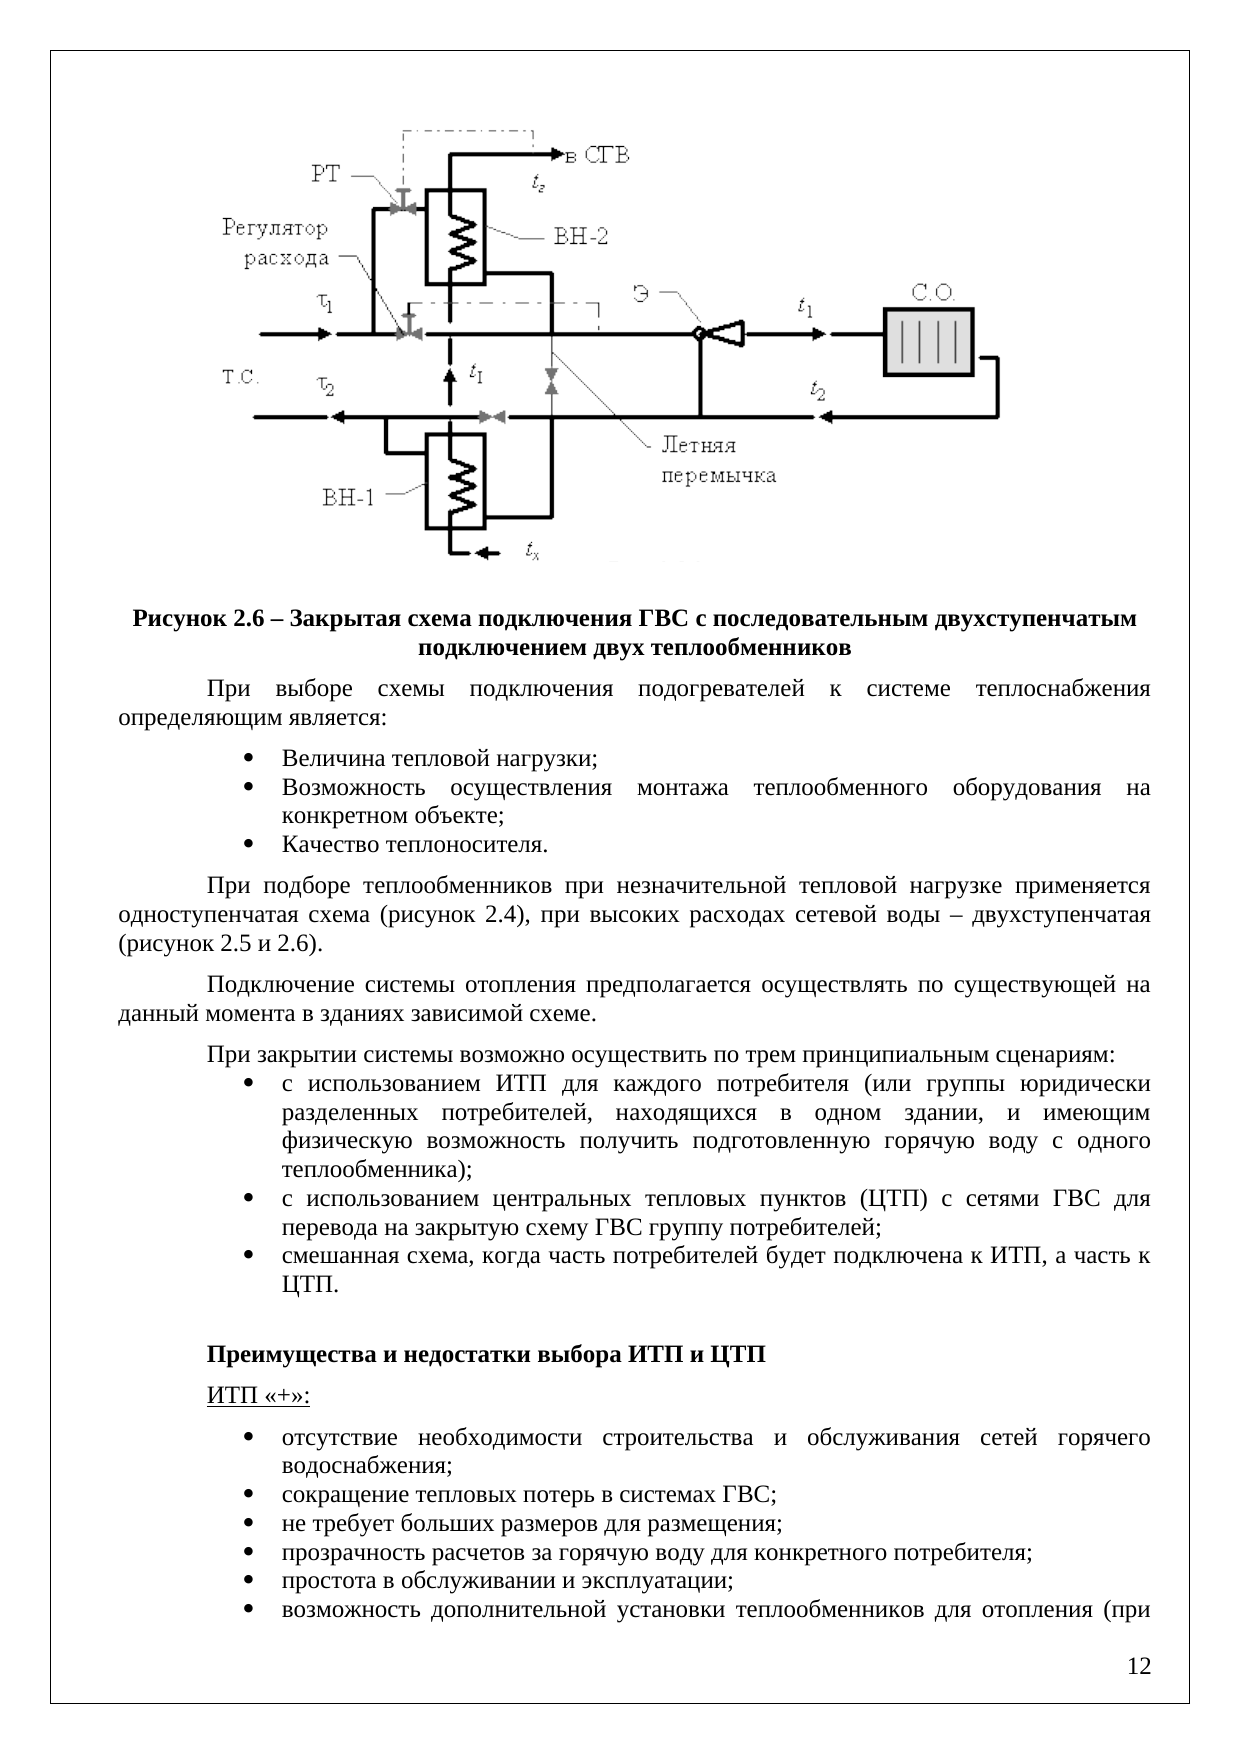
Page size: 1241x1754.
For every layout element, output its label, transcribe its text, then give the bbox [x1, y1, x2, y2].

text Подключение системы отопления предполагается осуществлять по существующей на данный момента в зданиях зависимой схеме. [118, 969, 1152, 1027]
list смешанная схема, когда часть потребителей будет подключена к ИТП, а часть к ЦТП. [244, 1241, 1152, 1298]
list сокращение тепловых потерь в системах ГВС; [244, 1479, 1152, 1508]
text При выборе схемы подключения подогревателей к системе теплоснабжения определяющим является: [118, 673, 1152, 731]
text При подборе теплообменников при незначительной тепловой нагрузке применяется одноступенчатая схема (рисунок 2.4), при высоких расходах сетевой воды – двухступенчатая (рисунок 2.5 и 2.6). [118, 871, 1152, 957]
list отсутствие необходимости строительства и обслуживания сетей горячего водоснабжения; [244, 1422, 1152, 1479]
picture [213, 118, 1056, 562]
list с использованием ИТП для каждого потребителя (или группы юридически разделенных потребителей, находящихся в одном здании, и имеющим физическую возможность получить подготовленную горячую воду с одного теплообменника); [244, 1068, 1152, 1183]
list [244, 1594, 1152, 1623]
text Рисунок 2.6 – Закрытая схема подключения ГВС с последовательным двухступенчатым подключением двух теплообменников [118, 603, 1152, 661]
list простота в обслуживании и эксплуатации; [244, 1566, 1152, 1594]
list Величина тепловой нагрузки; [244, 743, 1152, 772]
list Возможность осуществления монтажа теплообменного оборудования на конкретном объекте; [244, 772, 1152, 829]
text При закрытии системы возможно осуществить по трем принципиальным сценариям: [118, 1039, 1152, 1068]
list с использованием центральных тепловых пунктов (ЦТП) с сетями ГВС для перевода на закрытую схему ГВС группу потребителей; [244, 1183, 1152, 1241]
text ИТП «+»: [118, 1381, 1152, 1409]
list не требует больших размеров для размещения; [244, 1508, 1152, 1537]
text Преимущества и недостатки выбора ИТП и ЦТП [118, 1339, 1152, 1368]
list Качество теплоносителя. [244, 829, 1152, 858]
list прозрачность расчетов за горячую воду для конкретного потребителя; [244, 1537, 1152, 1566]
